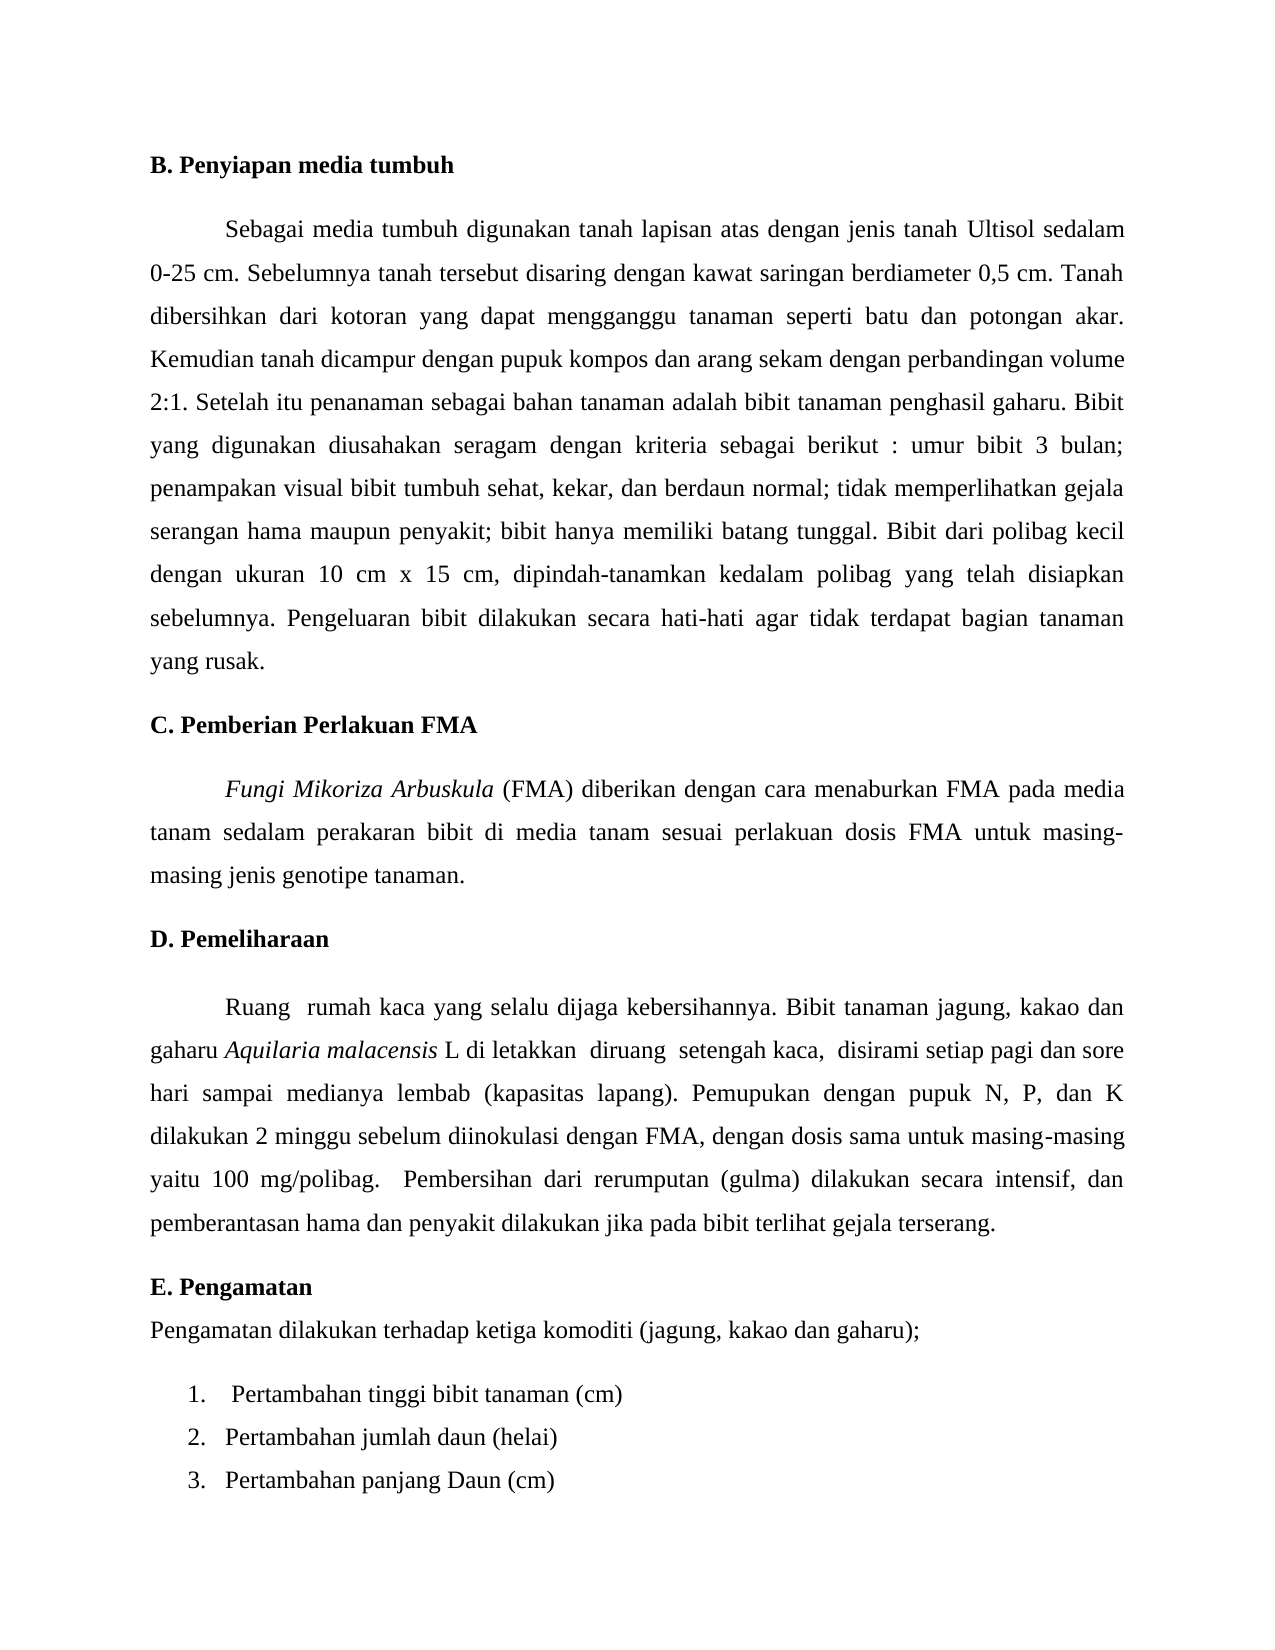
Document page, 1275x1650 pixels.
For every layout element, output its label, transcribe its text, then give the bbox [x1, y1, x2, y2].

text Fungi Mikoriza Arbuskula (FMA) diberikan dengan cara menaburkan FMA pada media tanam sedalam perakaran bibit di media tanam sesuai perlakuan dosis FMA untuk masing-masing jenis genotipe tanaman. [150, 774, 1125, 889]
list Pertambahan panjang Daun (cm) [187, 1465, 1125, 1494]
text C. Pemberian Perlakuan FMA [150, 710, 1125, 738]
text D. Pemeliharaan [150, 924, 1125, 953]
text B. Penyiapan media tumbuh [150, 151, 1125, 179]
text Pengamatan dilakukan terhadap ketiga komoditi (jagung, kakao dan gaharu); [150, 1315, 1125, 1343]
text Sebagai media tumbuh digunakan tanah lapisan atas dengan jenis tanah Ultisol sedalam 0-25 cm. Sebelumnya tanah tersebut disaring dengan kawat saringan berdiameter 0,5 cm. Tanah dibersihkan dari kotoran yang dapat mengganggu tanaman seperti batu dan potongan akar. Kemudian tanah dicampur dengan pupuk kompos dan arang sekam dengan perbandingan volume 2:1. Setelah itu penanaman sebagai bahan tanaman adalah bibit tanaman penghasil gaharu. Bibit yang digunakan diusahakan seragam dengan kriteria sebagai berikut : umur bibit 3 bulan; penampakan visual bibit tumbuh sehat, kekar, dan berdaun normal; tidak memperlihatkan gejala serangan hama maupun penyakit; bibit hanya memiliki batang tunggal. Bibit dari polibag kecil dengan ukuran 10 cm x 15 cm, dipindah-tanamkan kedalam polibag yang telah disiapkan sebelumnya. Pengeluaran bibit dilakukan secara hati-hati agar tidak terdapat bagian tanaman yang rusak. [150, 214, 1125, 674]
list Pertambahan jumlah daun (helai) [187, 1422, 1125, 1451]
text E. Pengamatan [150, 1272, 1125, 1300]
text Ruang rumah kaca yang selalu dijaga kebersihannya. Bibit tanaman jagung, kakao dan gaharu Aquilaria malacensis L di letakkan diruang setengah kaca, disirami setiap pagi dan sore hari sampai medianya lembab (kapasitas lapang). Pemupukan dengan pupuk N, P, dan K dilakukan 2 minggu sebelum diinokulasi dengan FMA, dengan dosis sama untuk masing-masing yaitu 100 mg/polibag. Pembersihan dari rerumputan (gulma) dilakukan secara intensif, dan pemberantasan hama dan penyakit dilakukan jika pada bibit terlihat gejala terserang. [150, 992, 1125, 1236]
list Pertambahan tinggi bibit tanaman (cm) [187, 1379, 1125, 1407]
